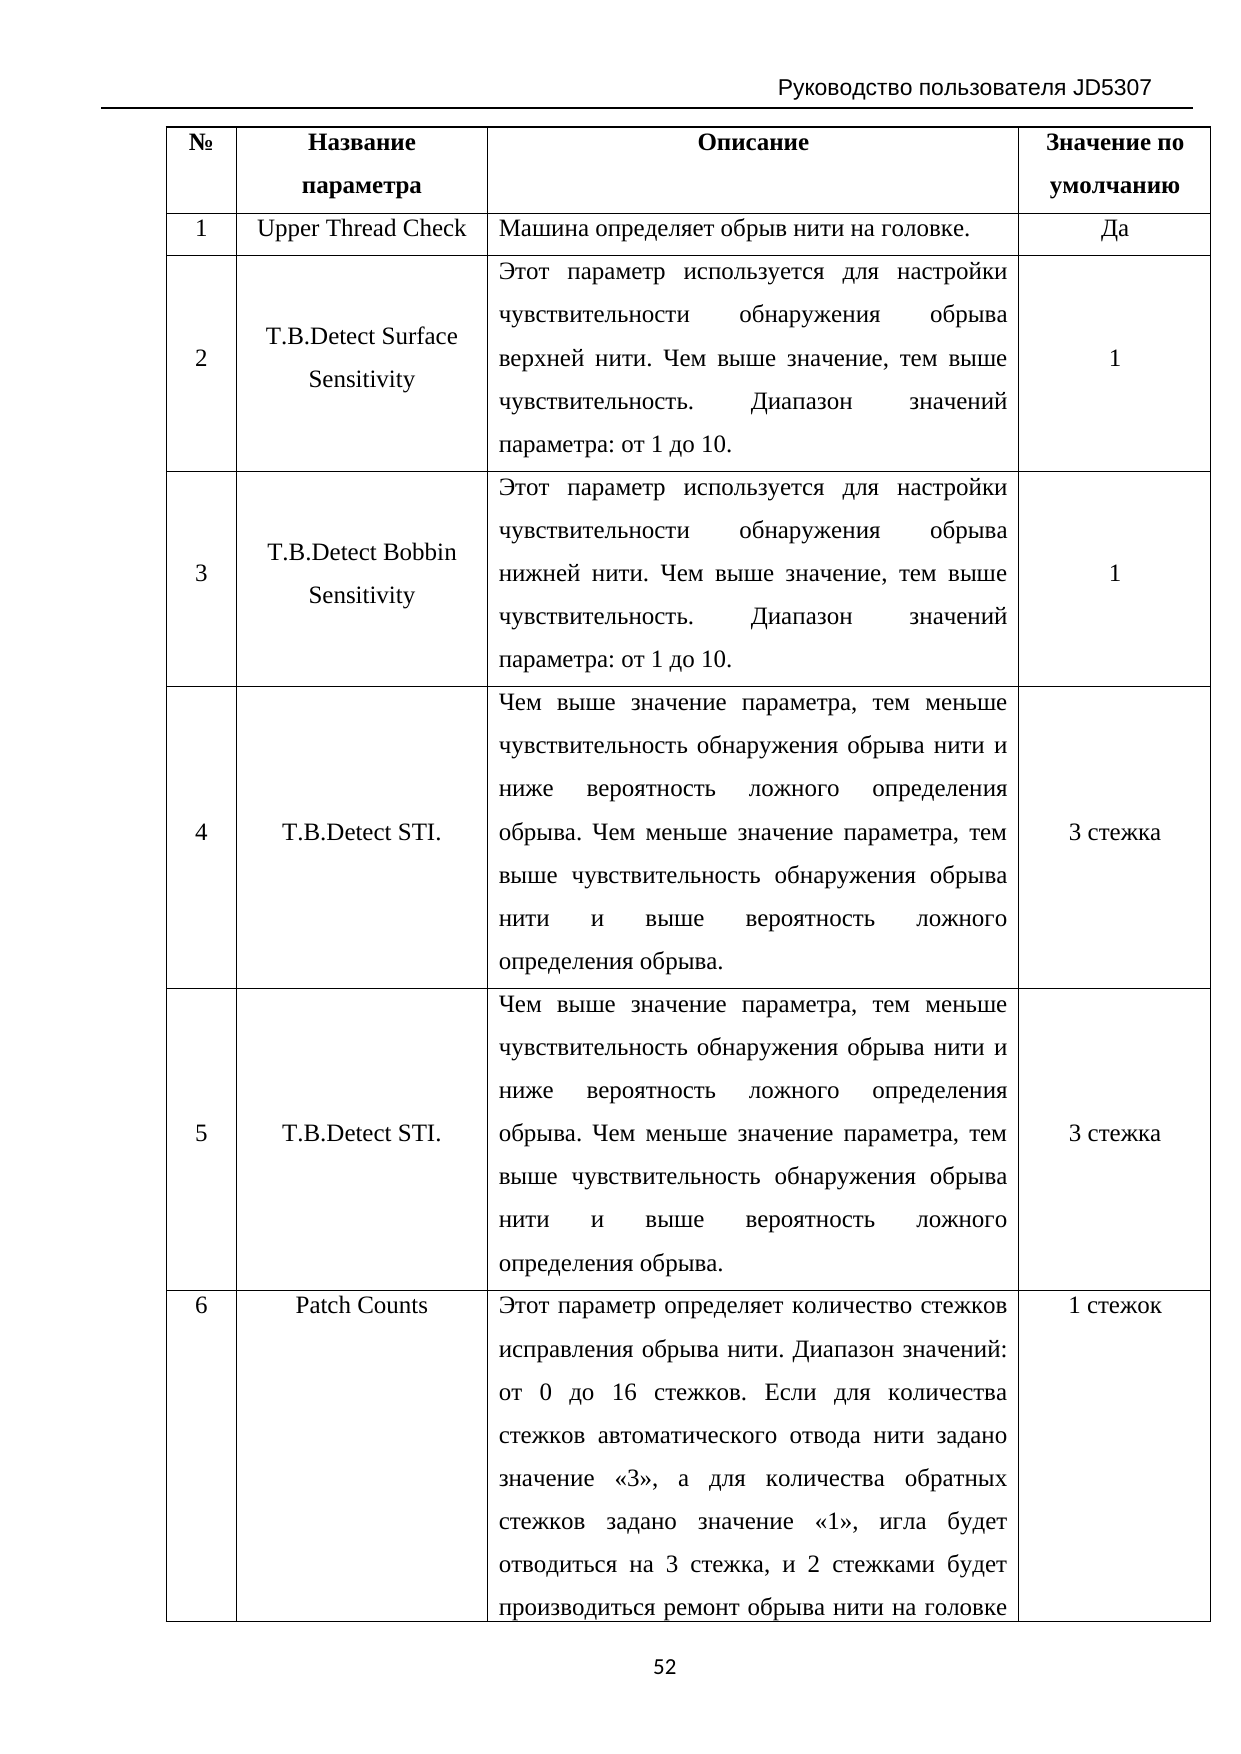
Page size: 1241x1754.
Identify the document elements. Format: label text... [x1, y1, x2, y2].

table_cell 3 [167, 472, 236, 686]
table_cell 2 [167, 256, 236, 471]
table_cell 1 [1019, 472, 1210, 686]
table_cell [488, 1291, 1018, 1621]
table_cell Patch Counts [237, 1291, 487, 1621]
table_cell 1 [1019, 256, 1210, 471]
table_cell T.B.Detect Bobbin Sensitivity [237, 472, 487, 686]
table_cell Да [1019, 214, 1210, 255]
table_cell Чем выше значение параметра, тем меньше чувствительность обнаружения обрыва нити и ниже вероятность ложного определения обрыва. Чем меньше значение параметра, тем выше чувствительность обнаружения обрыва нити и выше вероятность ложного определения обрыва. [488, 687, 1018, 988]
table_cell Этот параметр используется для настройки чувствительности обнаружения обрыва нижней нити. Чем выше значение, тем выше чувствительность. Диапазон значений параметра: от 1 до 10. [488, 472, 1018, 686]
table_cell 1 [167, 214, 236, 255]
table_cell Машина определяет обрыв нити на головке. [488, 214, 1018, 255]
table_header Описание [488, 128, 1018, 212]
table_cell 1 стежок [1019, 1291, 1210, 1621]
table_cell T.B.Detect STI. [237, 687, 487, 988]
table_cell 4 [167, 687, 236, 988]
table_cell Этот параметр используется для настройки чувствительности обнаружения обрыва верхней нити. Чем выше значение, тем выше чувствительность. Диапазон значений параметра: от 1 до 10. [488, 256, 1018, 471]
table_cell 3 стежка [1019, 687, 1210, 988]
table_cell 5 [167, 989, 236, 1289]
table_cell T.B.Detect Surface Sensitivity [237, 256, 487, 471]
table_cell 6 [167, 1291, 236, 1621]
table_cell 3 стежка [1019, 989, 1210, 1289]
table_cell T.B.Detect STI. [237, 989, 487, 1289]
table_cell Чем выше значение параметра, тем меньше чувствительность обнаружения обрыва нити и ниже вероятность ложного определения обрыва. Чем меньше значение параметра, тем выше чувствительность обнаружения обрыва нити и выше вероятность ложного определения обрыва. [488, 989, 1018, 1289]
table_cell Upper Thread Check [237, 214, 487, 255]
table_header Название параметра [237, 128, 487, 212]
table_header № [167, 128, 236, 212]
table_header Значение по умолчанию [1019, 128, 1210, 212]
